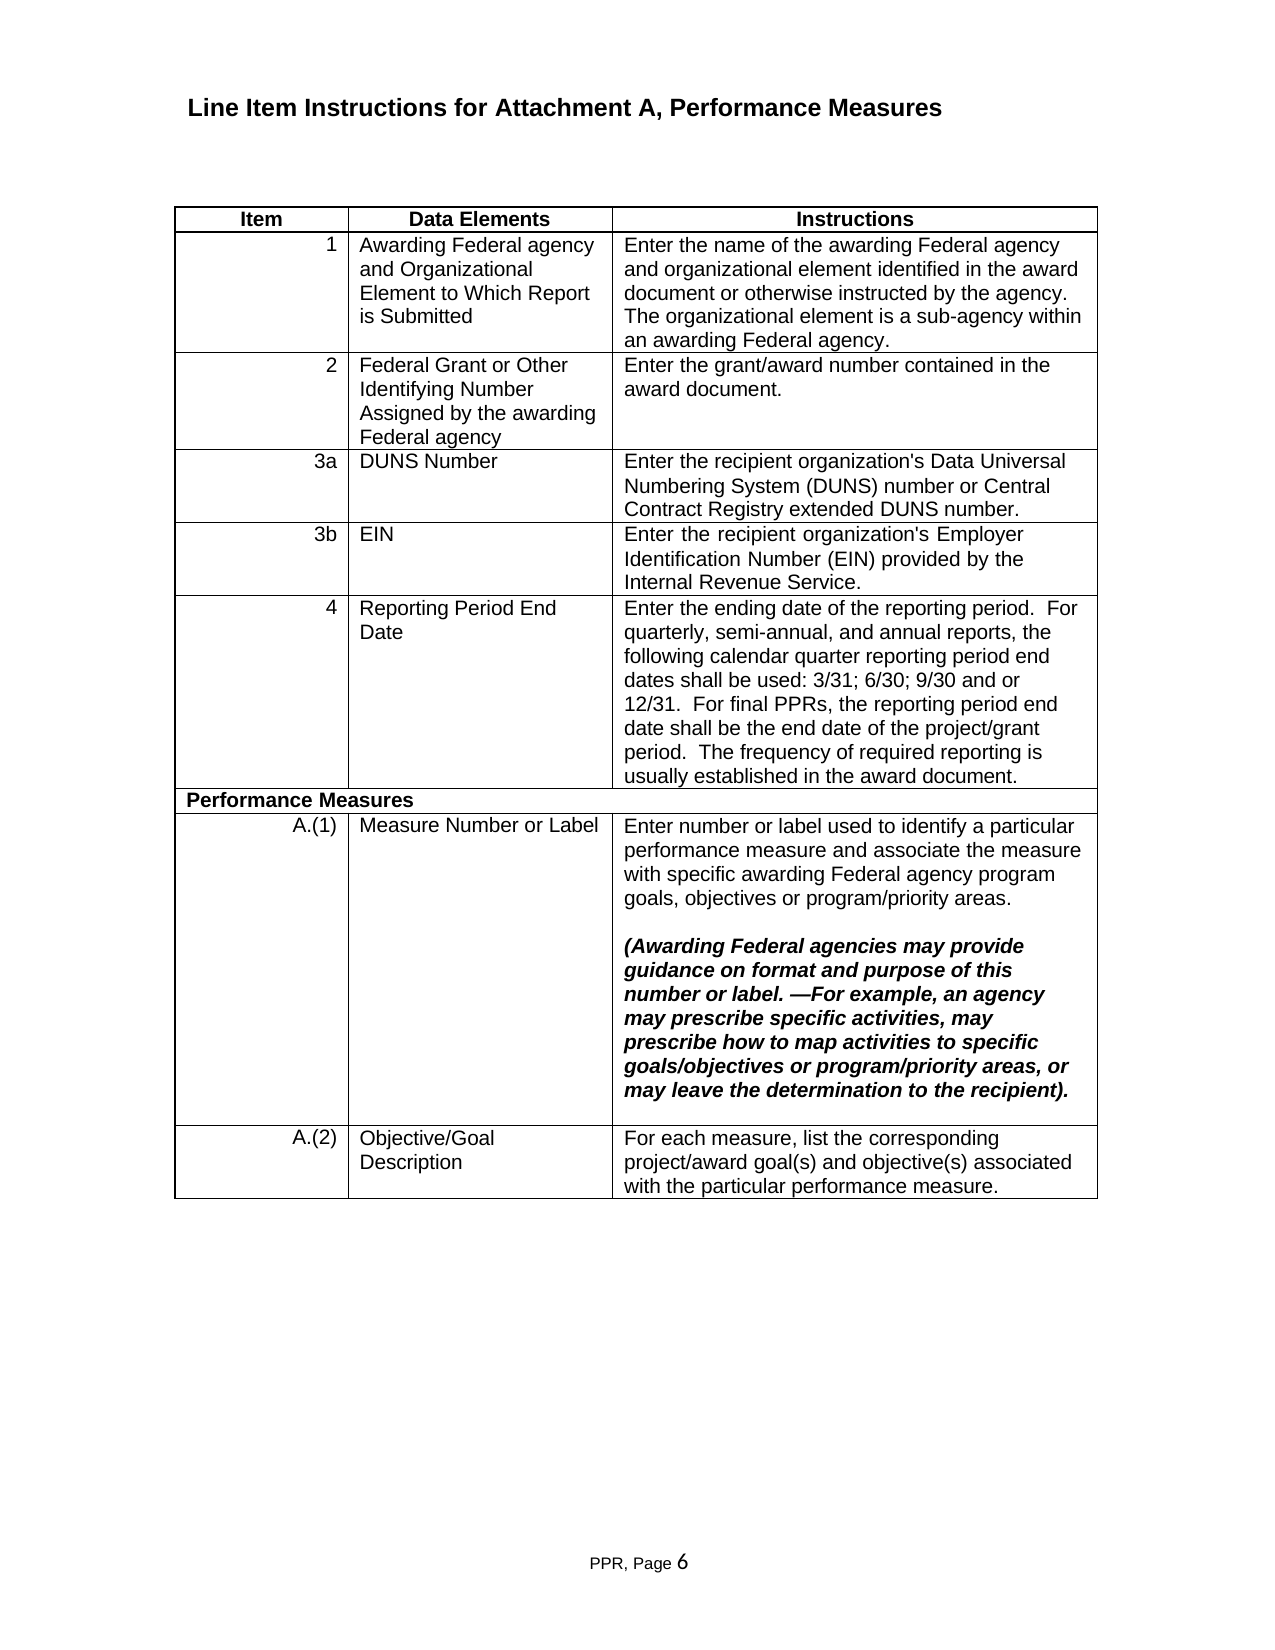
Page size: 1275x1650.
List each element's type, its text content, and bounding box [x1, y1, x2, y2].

table_cell A.(2) [176, 1126, 348, 1198]
table_header Instructions [613, 208, 1097, 231]
table_cell A.(1) [176, 814, 348, 1125]
table_cell Objective/Goal Description [349, 1126, 612, 1198]
table_cell Awarding Federal agency and Organizational Element to Which Report is Submitted [349, 233, 612, 352]
table_cell Enter the ending date of the reporting period. For quarterly, semi-annual, and annual reports, the following calendar quarter reporting period end dates shall be used: 3/31; 6/30; 9/30 and or 12/31. For final PPRs, the reporting period end date shall be the end date of the project/grant period. The frequency of required reporting is usually established in the award document. [613, 596, 1097, 787]
table_cell DUNS Number [349, 450, 612, 522]
table_cell Enter the grant/award number contained in the award document. [613, 353, 1097, 449]
table_cell Measure Number or Label [349, 814, 612, 1125]
table_cell Enter the recipient organization's Employer Identification Number (EIN) provided by the Internal Revenue Service. [613, 523, 1097, 595]
table_header Item [176, 208, 348, 231]
table_cell For each measure, list the corresponding project/award goal(s) and objective(s) associated with the particular performance measure. [613, 1126, 1097, 1198]
table_cell Performance Measures [176, 789, 1097, 812]
table_cell Enter the name of the awarding Federal agency and organizational element identified in the award document or otherwise instructed by the agency. The organizational element is a sub-agency within an awarding Federal agency. [613, 233, 1097, 352]
table_cell EIN [349, 523, 612, 595]
table_cell Reporting Period End Date [349, 596, 612, 787]
table_cell Enter the recipient organization's Data Universal Numbering System (DUNS) number or Central Contract Registry extended DUNS number. [613, 450, 1097, 522]
table_cell 4 [176, 596, 348, 787]
table_cell Federal Grant or Other Identifying Number Assigned by the awarding Federal agency [349, 353, 612, 449]
table_cell 1 [176, 233, 348, 352]
table_header Data Elements [349, 208, 612, 231]
table_cell 3a [176, 450, 348, 522]
table_cell Enter number or label used to identify a particular performance measure and associate the measure with specific awarding Federal agency program goals, objectives or program/priority areas. (Awarding Federal agencies may provide guidance on format and purpose of this number or label. —For example, an agency may prescribe specific activities, may prescribe how to map activities to specific goals/objectives or program/priority areas, or may leave the determination to the recipient). [613, 814, 1097, 1125]
table_cell 3b [176, 523, 348, 595]
table_cell 2 [176, 353, 348, 449]
